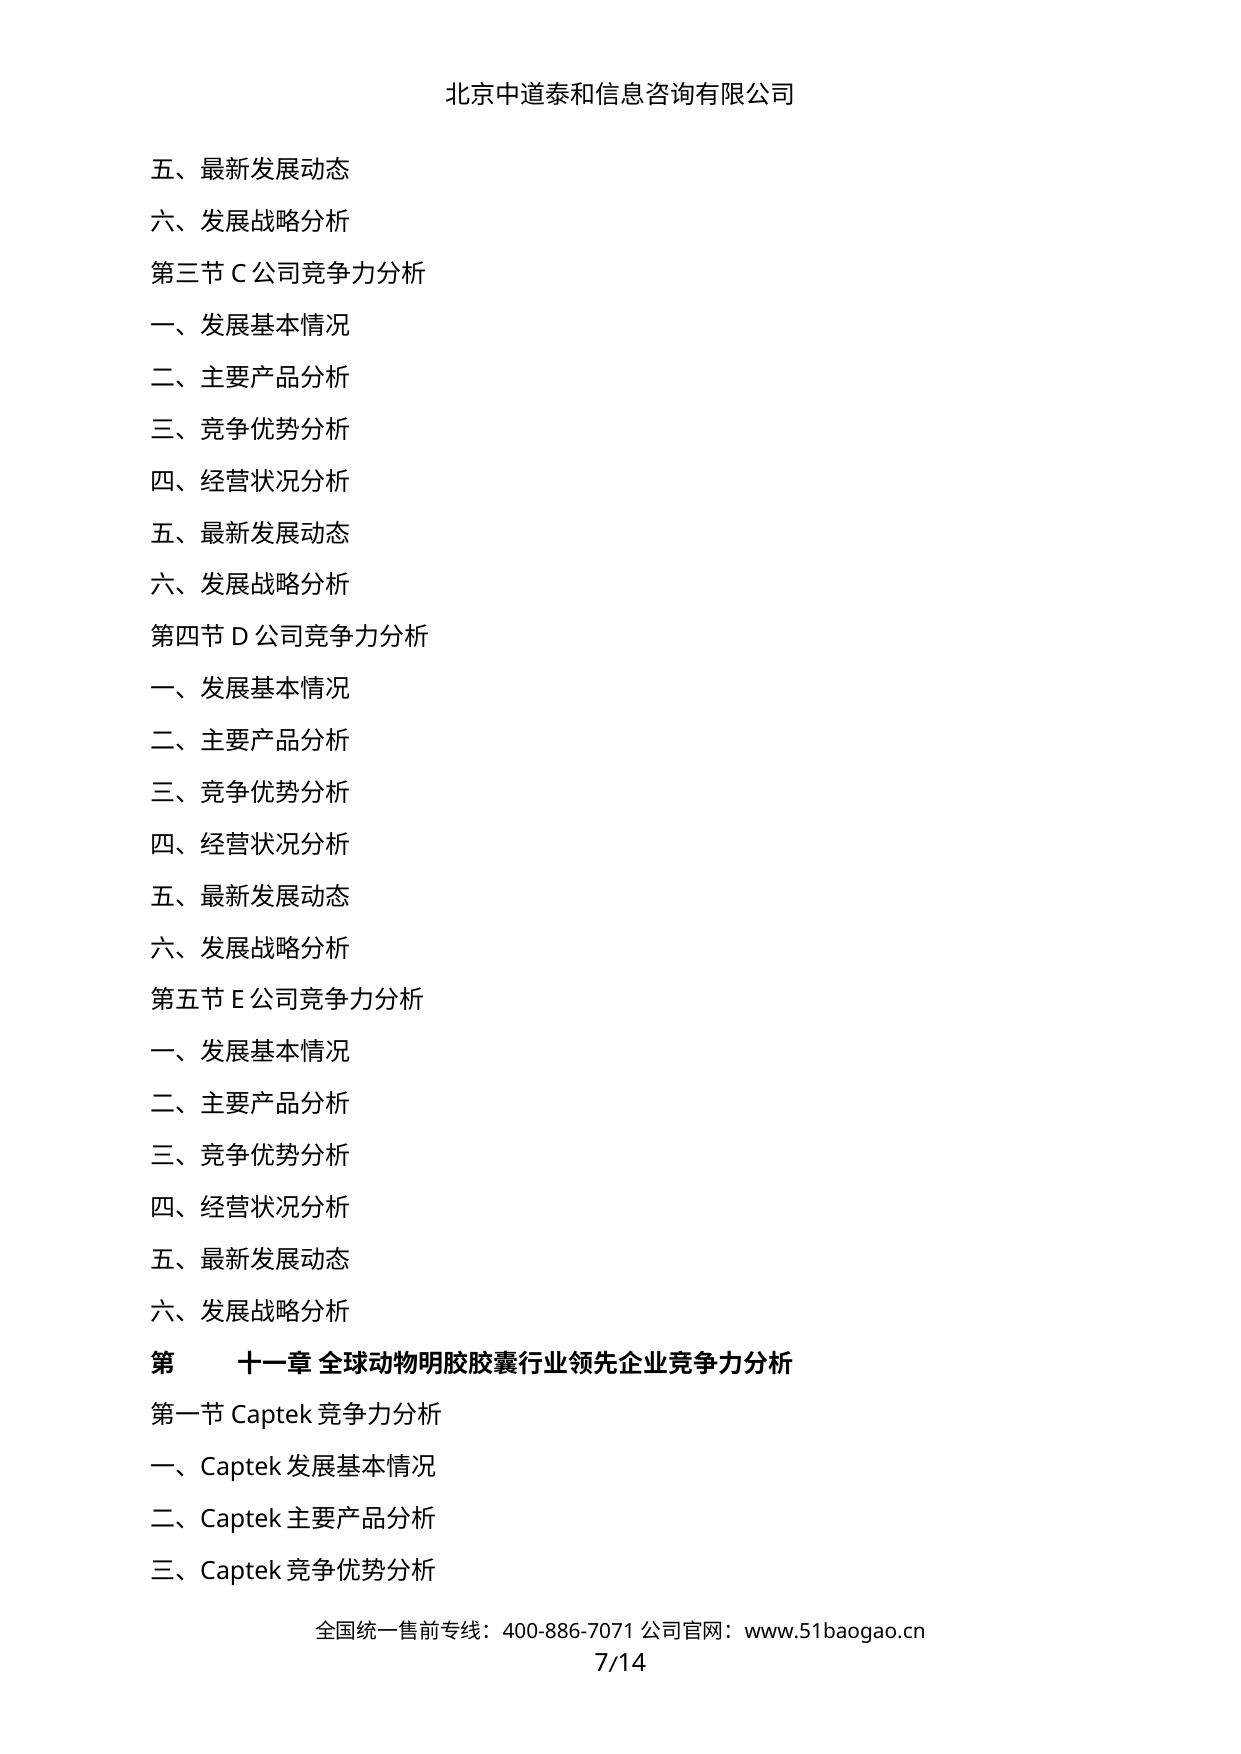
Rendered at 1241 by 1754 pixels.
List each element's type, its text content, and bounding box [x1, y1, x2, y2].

text 六、发展战略分析 [150, 1291, 1090, 1327]
text 五、最新发展动态 [150, 876, 1090, 912]
text 三、竞争优势分析 [150, 772, 1090, 809]
text 一、发展基本情况 [150, 306, 1090, 342]
text 第 十一章 全球动物明胶胶囊行业领先企业竞争力分析 [150, 1343, 1090, 1379]
text 第四节 D公司竞争力分析 [150, 617, 1090, 653]
text 第五节 E公司竞争力分析 [150, 980, 1090, 1016]
text 第一节 Captek竞争力分析 [150, 1395, 1090, 1431]
text 三、Captek竞争优势分析 [150, 1551, 1090, 1587]
text 五、最新发展动态 [150, 150, 1090, 186]
text 二、主要产品分析 [150, 357, 1090, 394]
text 一、发展基本情况 [150, 669, 1090, 705]
text 五、最新发展动态 [150, 1239, 1090, 1276]
text 第三节 C公司竞争力分析 [150, 254, 1090, 290]
text 一、发展基本情况 [150, 1032, 1090, 1068]
text 二、主要产品分析 [150, 1084, 1090, 1120]
text 五、最新发展动态 [150, 513, 1090, 549]
text 四、经营状况分析 [150, 1187, 1090, 1224]
text 六、发展战略分析 [150, 565, 1090, 601]
text 六、发展战略分析 [150, 202, 1090, 238]
text 一、Captek发展基本情况 [150, 1447, 1090, 1483]
text 二、主要产品分析 [150, 721, 1090, 757]
text 三、竞争优势分析 [150, 409, 1090, 446]
text 四、经营状况分析 [150, 824, 1090, 861]
text 四、经营状况分析 [150, 461, 1090, 497]
text 二、Captek主要产品分析 [150, 1499, 1090, 1535]
text 三、竞争优势分析 [150, 1136, 1090, 1172]
text 六、发展战略分析 [150, 928, 1090, 964]
